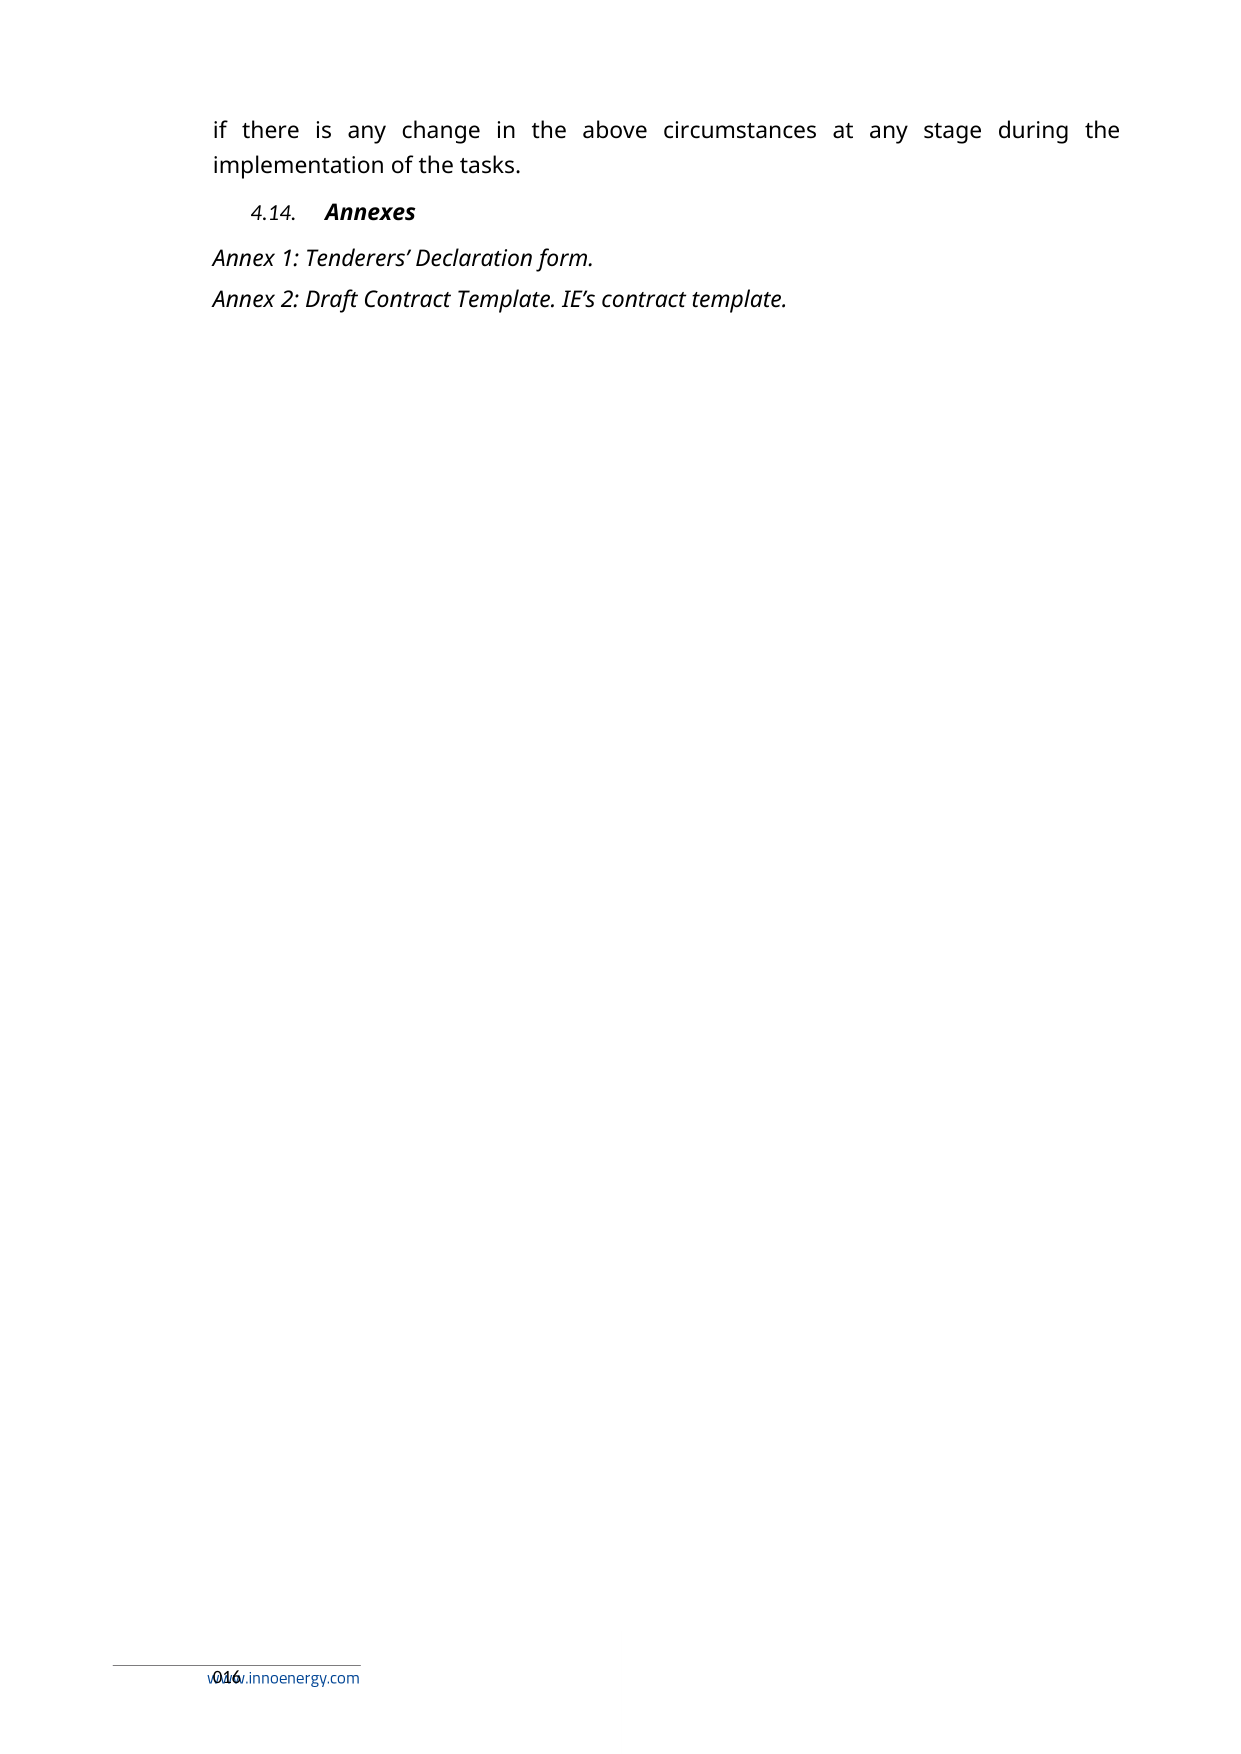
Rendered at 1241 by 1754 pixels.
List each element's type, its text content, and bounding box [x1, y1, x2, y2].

text Annex 2: Draft Contract Template. IE’s contract template. [213, 283, 1122, 314]
picture [2, 1631, 1240, 1754]
subtitle Annexes [250, 195, 1122, 227]
text Annex 1: Tenderers’ Declaration form. [213, 242, 1122, 273]
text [213, 114, 1122, 180]
